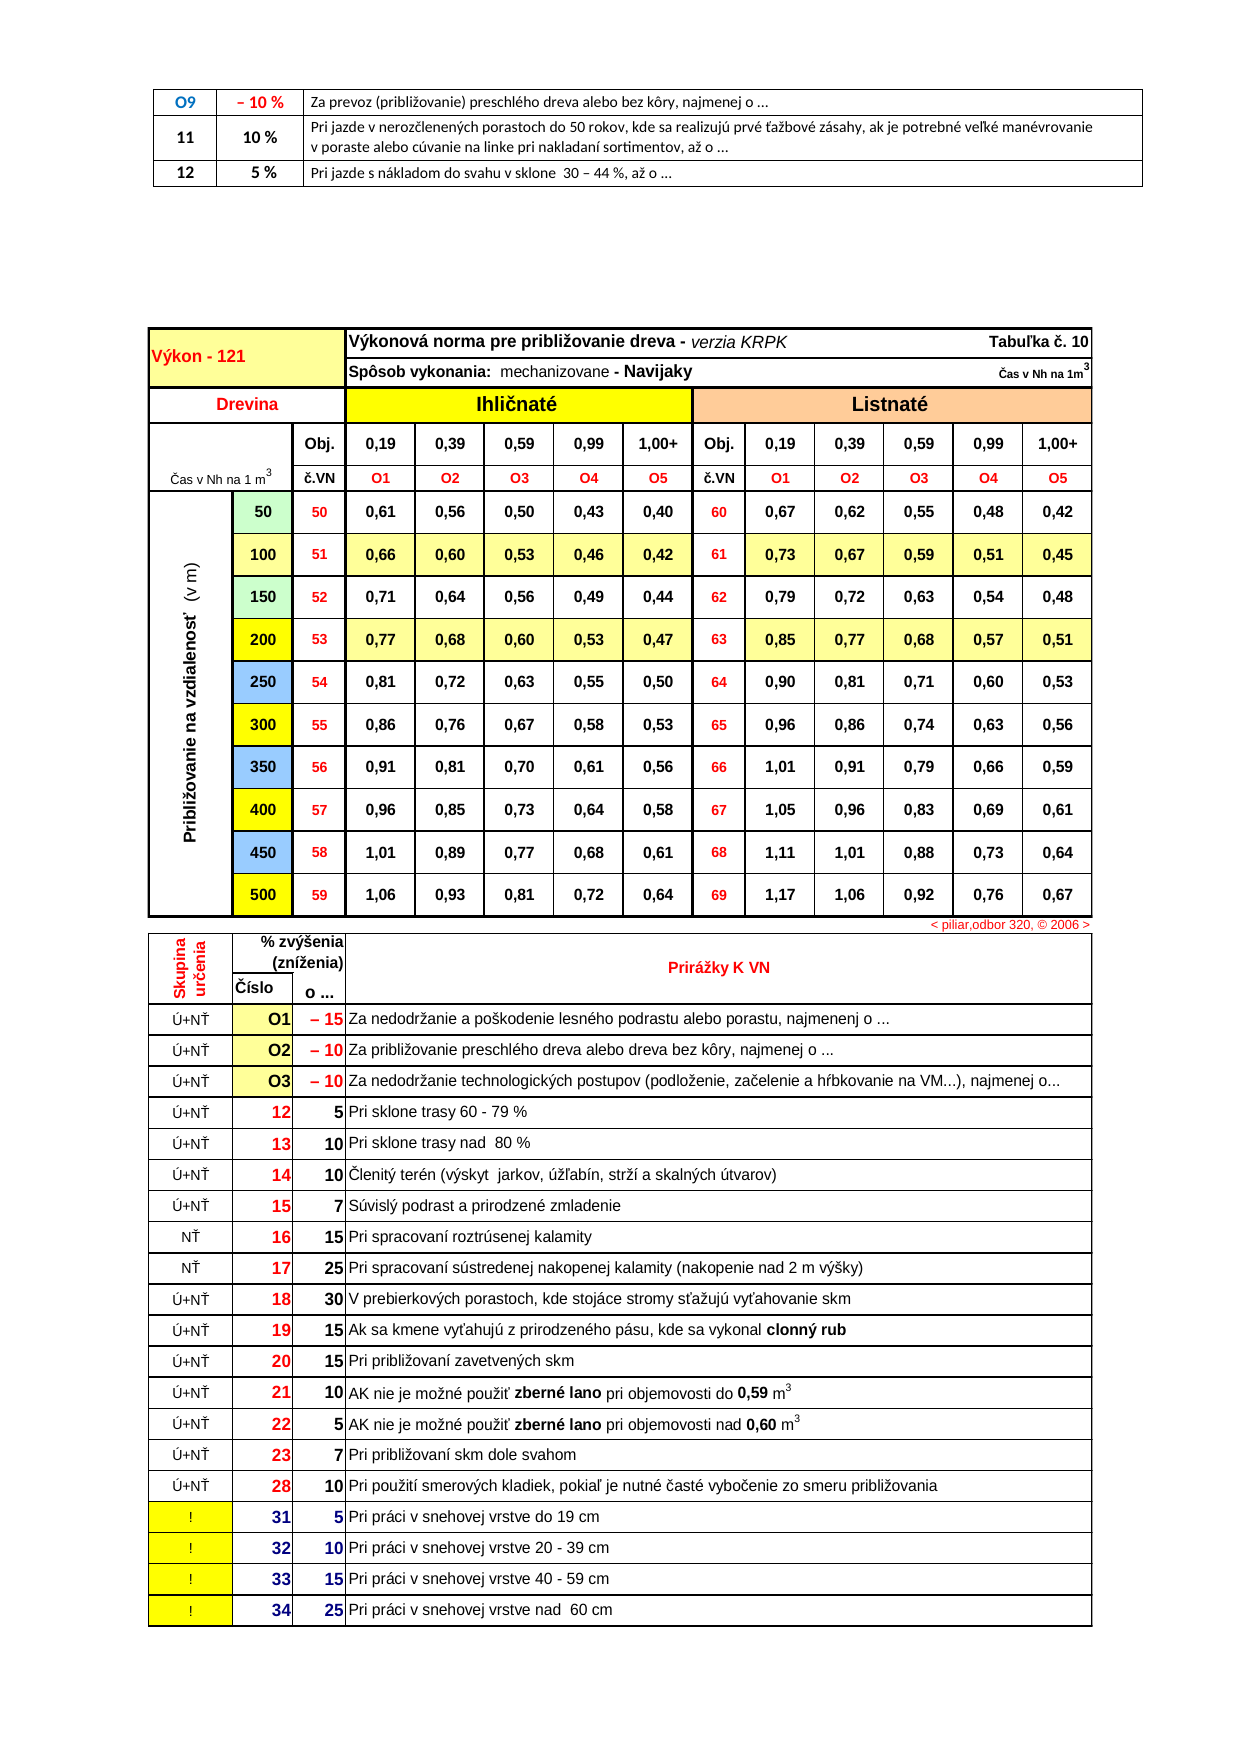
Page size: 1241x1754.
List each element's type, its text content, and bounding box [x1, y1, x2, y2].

table_cell 10 % [217, 116, 303, 159]
table_cell 12 [154, 161, 216, 186]
table_cell 11 [154, 116, 216, 159]
table_cell 5 % [217, 161, 303, 186]
table_cell Pri jazde v nerozčlenených porastoch do 50 rokov, kde sa realizujú prvé ťažbové zásahy, ak je potrebné veľké manévrovanie v poraste alebo cúvanie na linke pri nakladaní sortimentov, až o ... [304, 116, 1142, 159]
table_cell Za prevoz (približovanie) preschlého dreva alebo bez kôry, najmenej o ... [304, 90, 1142, 115]
table_cell O9 [154, 90, 216, 115]
table_cell – 10 % [217, 90, 303, 115]
table_cell Pri jazde s nákladom do svahu v sklone 30 – 44 %, až o ... [304, 161, 1142, 186]
